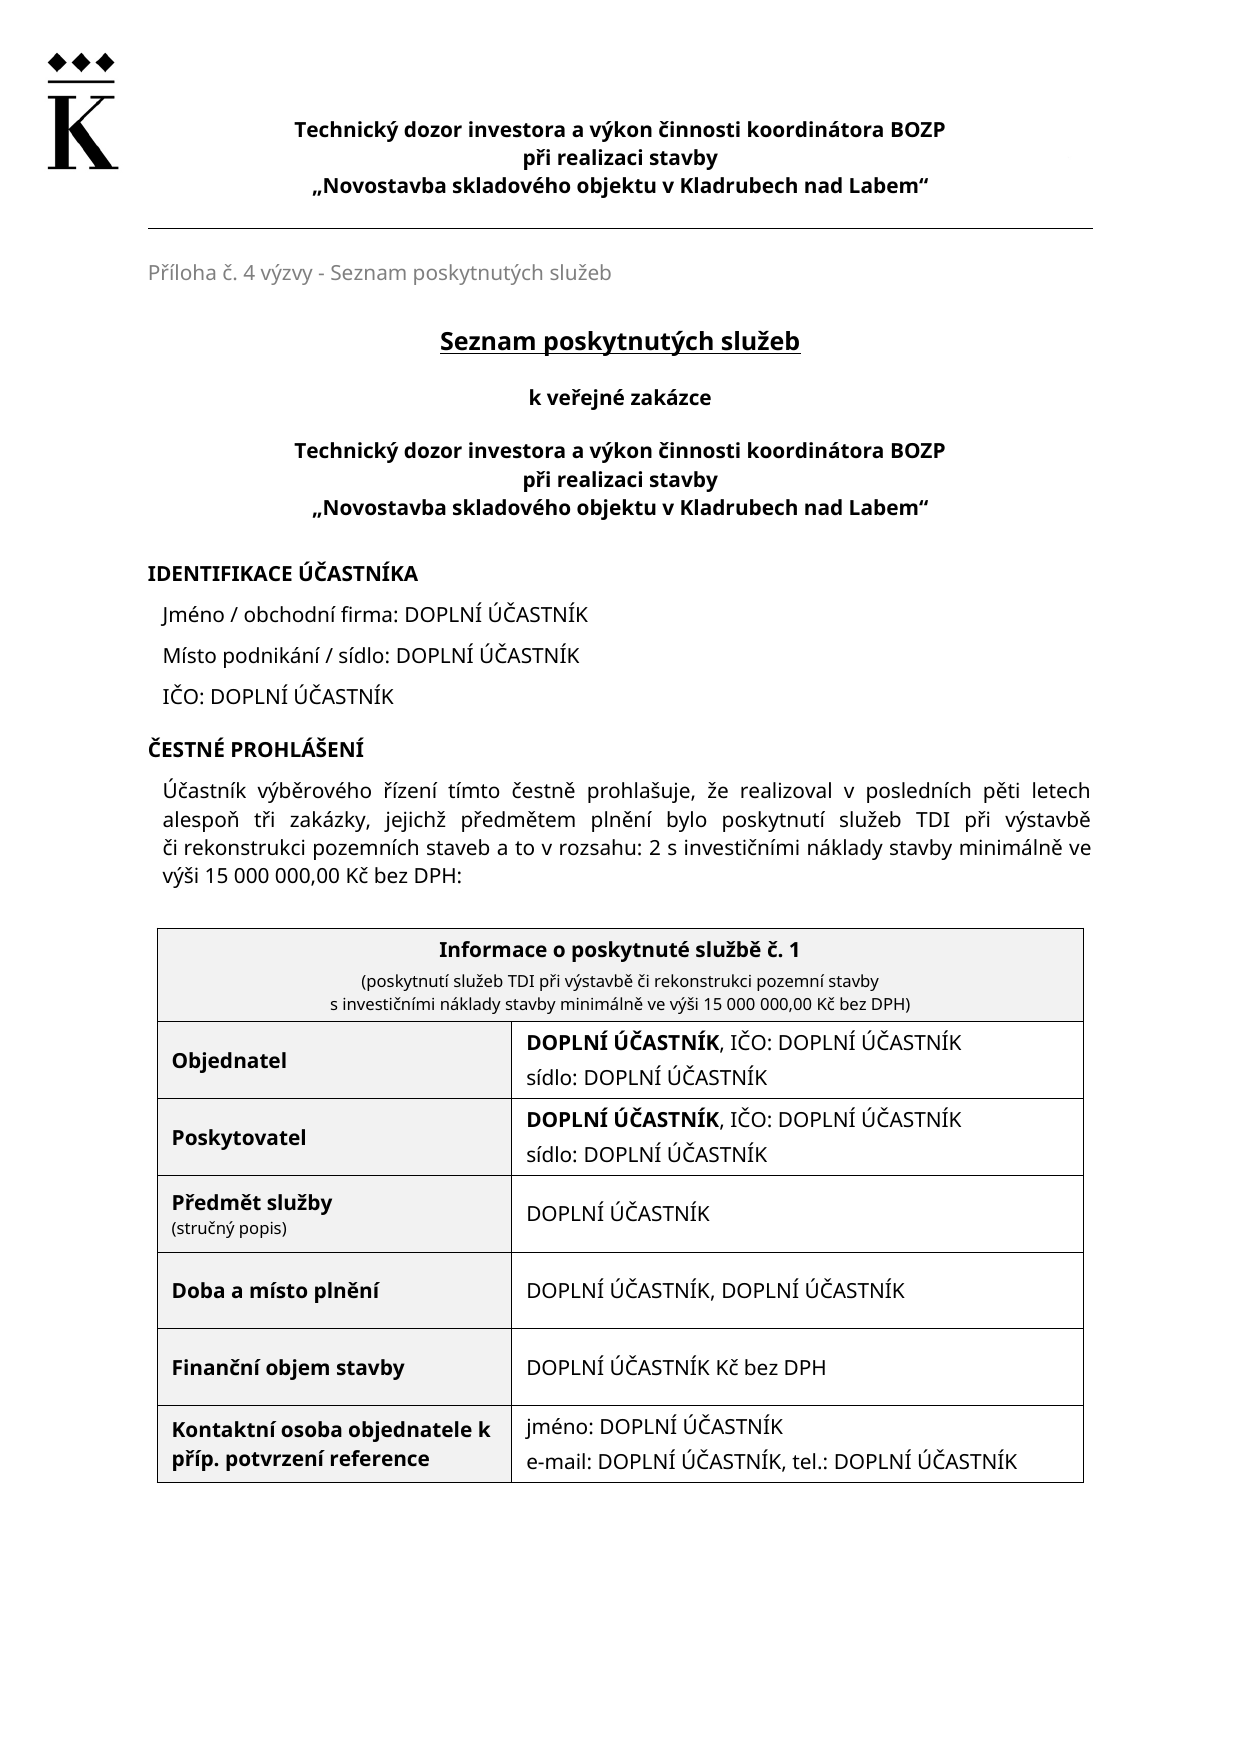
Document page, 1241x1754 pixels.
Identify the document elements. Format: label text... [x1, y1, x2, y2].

table_cell DOPLNÍ ÚČASTNÍK, DOPLNÍ ÚČASTNÍK [512, 1253, 1083, 1328]
table_cell Doba a místo plnění [158, 1253, 511, 1328]
text Čestné prohlášení [148, 735, 1093, 764]
text Jméno / obchodní firma: DOPLNÍ ÚČASTNÍK [162, 600, 1093, 628]
text Účastník výběrového řízení tímto čestně prohlašuje, že realizoval v posledních pěti letech alespoň tři zakázky, jejichž předmětem plnění bylo poskytnutí služeb TDI při výstavbě či rekonstrukci pozemních staveb a to v rozsahu: 2 s investičními náklady stavby minimálně ve výši 15 000 000,00 Kč bez DPH: [162, 776, 1093, 890]
table_cell Předmět služby (stručný popis) [158, 1176, 511, 1252]
table_cell jméno: DOPLNÍ ÚČASTNÍK e-mail: DOPLNÍ ÚČASTNÍK, tel.: DOPLNÍ ÚČASTNÍK [512, 1406, 1083, 1482]
text k veřejné zakázce [148, 383, 1093, 411]
text Technický dozor investora a výkon činnosti koordinátora BOZP [148, 436, 1093, 465]
text Identifikace účastníka [148, 559, 1093, 588]
table_cell DOPLNÍ ÚČASTNÍK Kč bez DPH [512, 1329, 1083, 1405]
table_header Informace o poskytnuté službě č. 1 (poskytnutí služeb TDI při výstavbě či rekonstrukci pozemní stavby s investičními náklady stavby minimálně ve výši 15 000 000,00 Kč bez DPH) [158, 929, 1083, 1021]
text Místo podnikání / sídlo: DOPLNÍ ÚČASTNÍK [162, 641, 1093, 669]
table_cell DOPLNÍ ÚČASTNÍK, IČO: DOPLNÍ ÚČASTNÍK sídlo: DOPLNÍ ÚČASTNÍK [512, 1022, 1083, 1098]
table_cell DOPLNÍ ÚČASTNÍK [512, 1176, 1083, 1252]
text při realizaci stavby „Novostavba skladového objektu v Kladrubech nad Labem“ [118, 465, 1122, 522]
picture [40, 40, 1184, 181]
table_cell Objednatel [158, 1022, 511, 1098]
table_cell Poskytovatel [158, 1099, 511, 1175]
text Seznam poskytnutých služeb [148, 324, 1093, 358]
table_cell Kontaktní osoba objednatele k příp. potvrzení reference [158, 1406, 511, 1482]
text IČO: DOPLNÍ ÚČASTNÍK [162, 682, 1093, 710]
table_cell Finanční objem stavby [158, 1329, 511, 1405]
table_cell DOPLNÍ ÚČASTNÍK, IČO: DOPLNÍ ÚČASTNÍK sídlo: DOPLNÍ ÚČASTNÍK [512, 1099, 1083, 1175]
